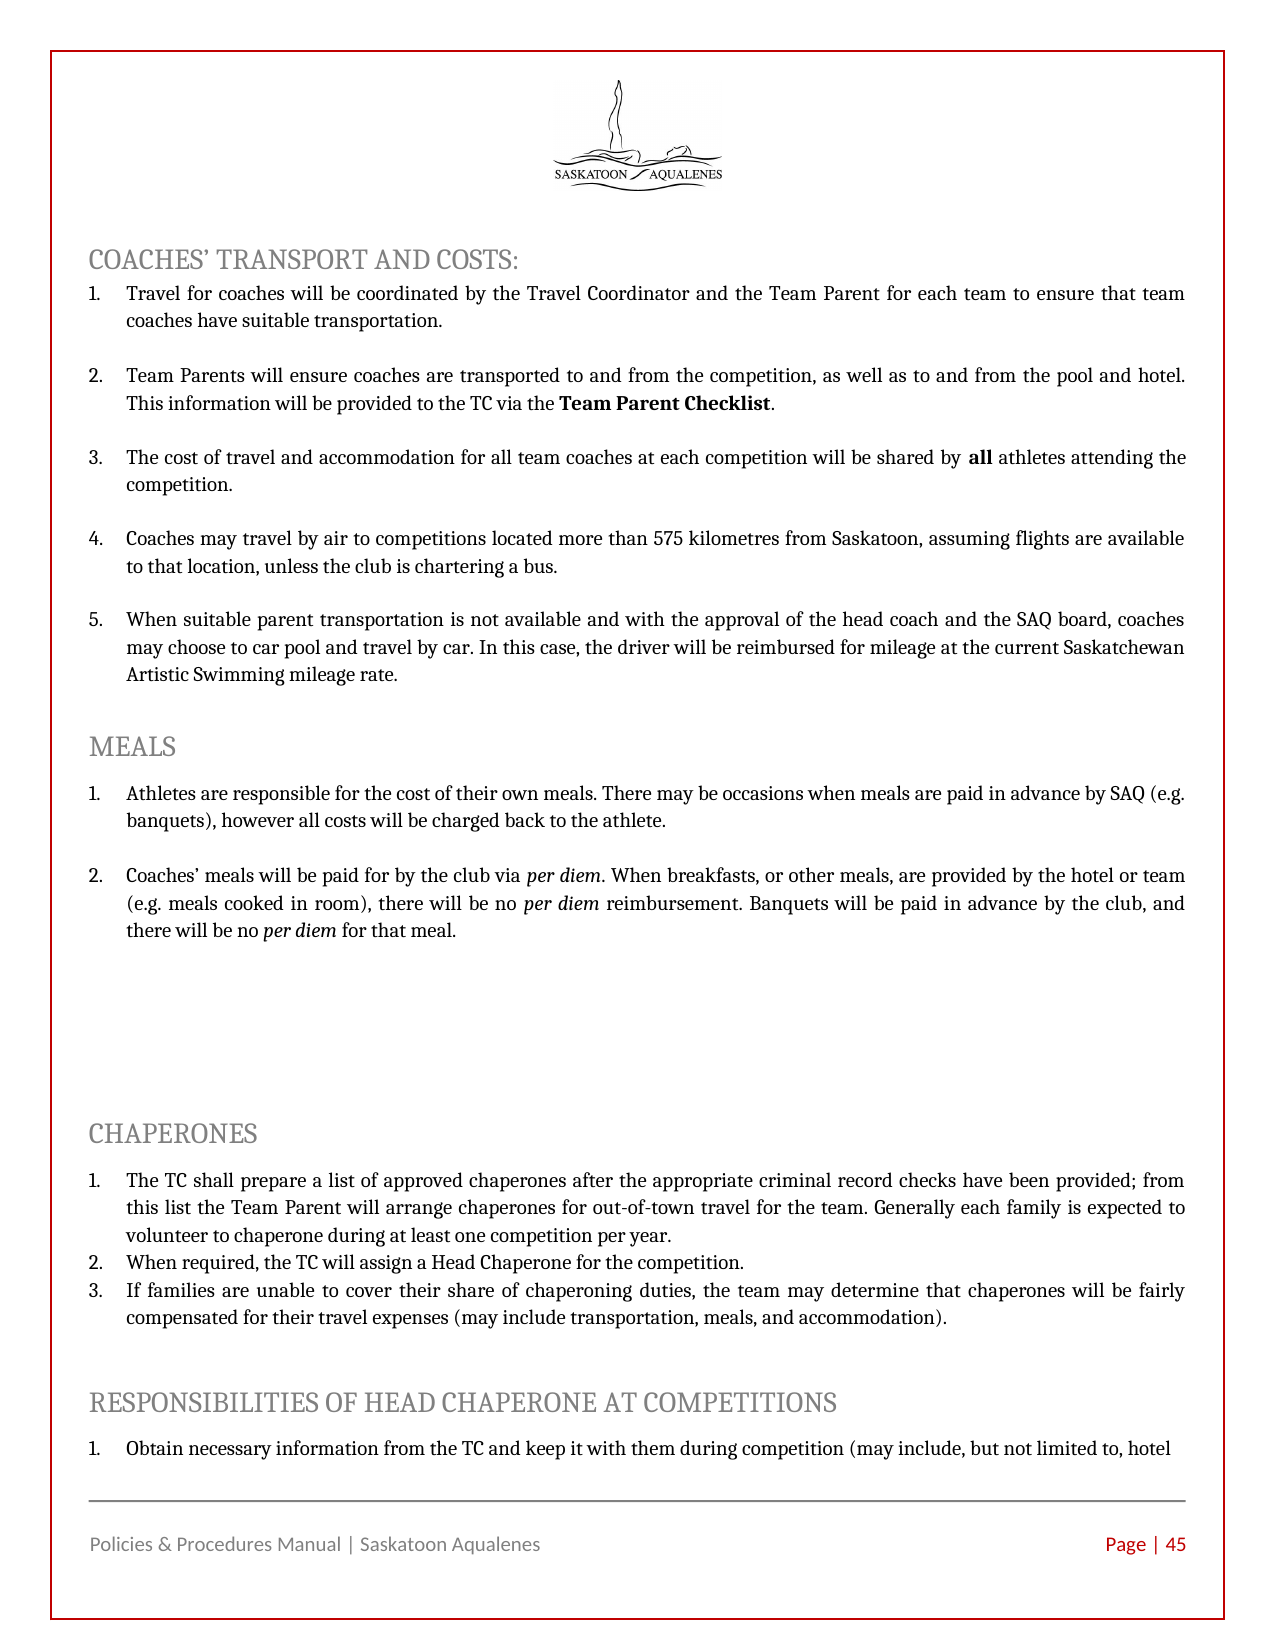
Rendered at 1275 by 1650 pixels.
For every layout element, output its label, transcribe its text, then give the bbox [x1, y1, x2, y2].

text RESPONSIBILITIES OF HEAD CHAPERONE AT COMPETITIONS [89, 1386, 1186, 1419]
list When suitable parent transportation is not available and with the approval of the head coach and the SAQ board, coaches may choose to car pool and travel by car. In this case, the driver will be reimbursed for mileage at the current Saskatchewan Artistic Swimming mileage rate. [89, 608, 1186, 687]
list Travel for coaches will be coordinated by the Travel Coordinator and the Team Parent for each team to ensure that team coaches have suitable transportation. [89, 282, 1186, 333]
list The cost of travel and accommodation for all team coaches at each competition will be shared by all athletes attending the competition. [89, 445, 1186, 497]
list Obtain necessary information from the TC and keep it with them during competition (may include, but not limited to, hotel [89, 1437, 1186, 1461]
list Coaches’ meals will be paid for by the club via per diem. When breakfasts, or other meals, are provided by the hotel or team (e.g. meals cooked in room), there will be no per diem reimbursement. Banquets will be paid in advance by the club, and there will be no per diem for that meal. [89, 864, 1186, 943]
list Athletes are responsible for the cost of their own meals. There may be occasions when meals are paid in advance by SAQ (e.g. banquets), however all costs will be charged back to the athlete. [89, 782, 1186, 833]
list If families are unable to cover their share of chaperoning duties, the team may determine that chaperones will be fairly compensated for their travel expenses (may include transportation, meals, and accommodation). [89, 1278, 1186, 1330]
list Coaches may travel by air to competitions located more than 575 kilometres from Saskatoon, assuming flights are available to that location, unless the club is chartering a bus. [89, 527, 1186, 578]
picture [553, 80, 722, 191]
text CHAPERONES [89, 1117, 1186, 1151]
text COACHES’ TRANSPORT AND COSTS: [89, 243, 1186, 277]
list When required, the TC will assign a Head Chaperone for the competition. [89, 1251, 1186, 1275]
list Team Parents will ensure coaches are transported to and from the competition, as well as to and from the pool and hotel. This information will be provided to the TC via the Team Parent Checklist. [89, 364, 1186, 416]
text MEALS [89, 731, 1186, 764]
list The TC shall prepare a list of approved chaperones after the appropriate criminal record checks have been provided; from this list the Team Parent will arrange chaperones for out-of-town travel for the team. Generally each family is expected to volunteer to chaperone during at least one competition per year. [89, 1168, 1186, 1247]
